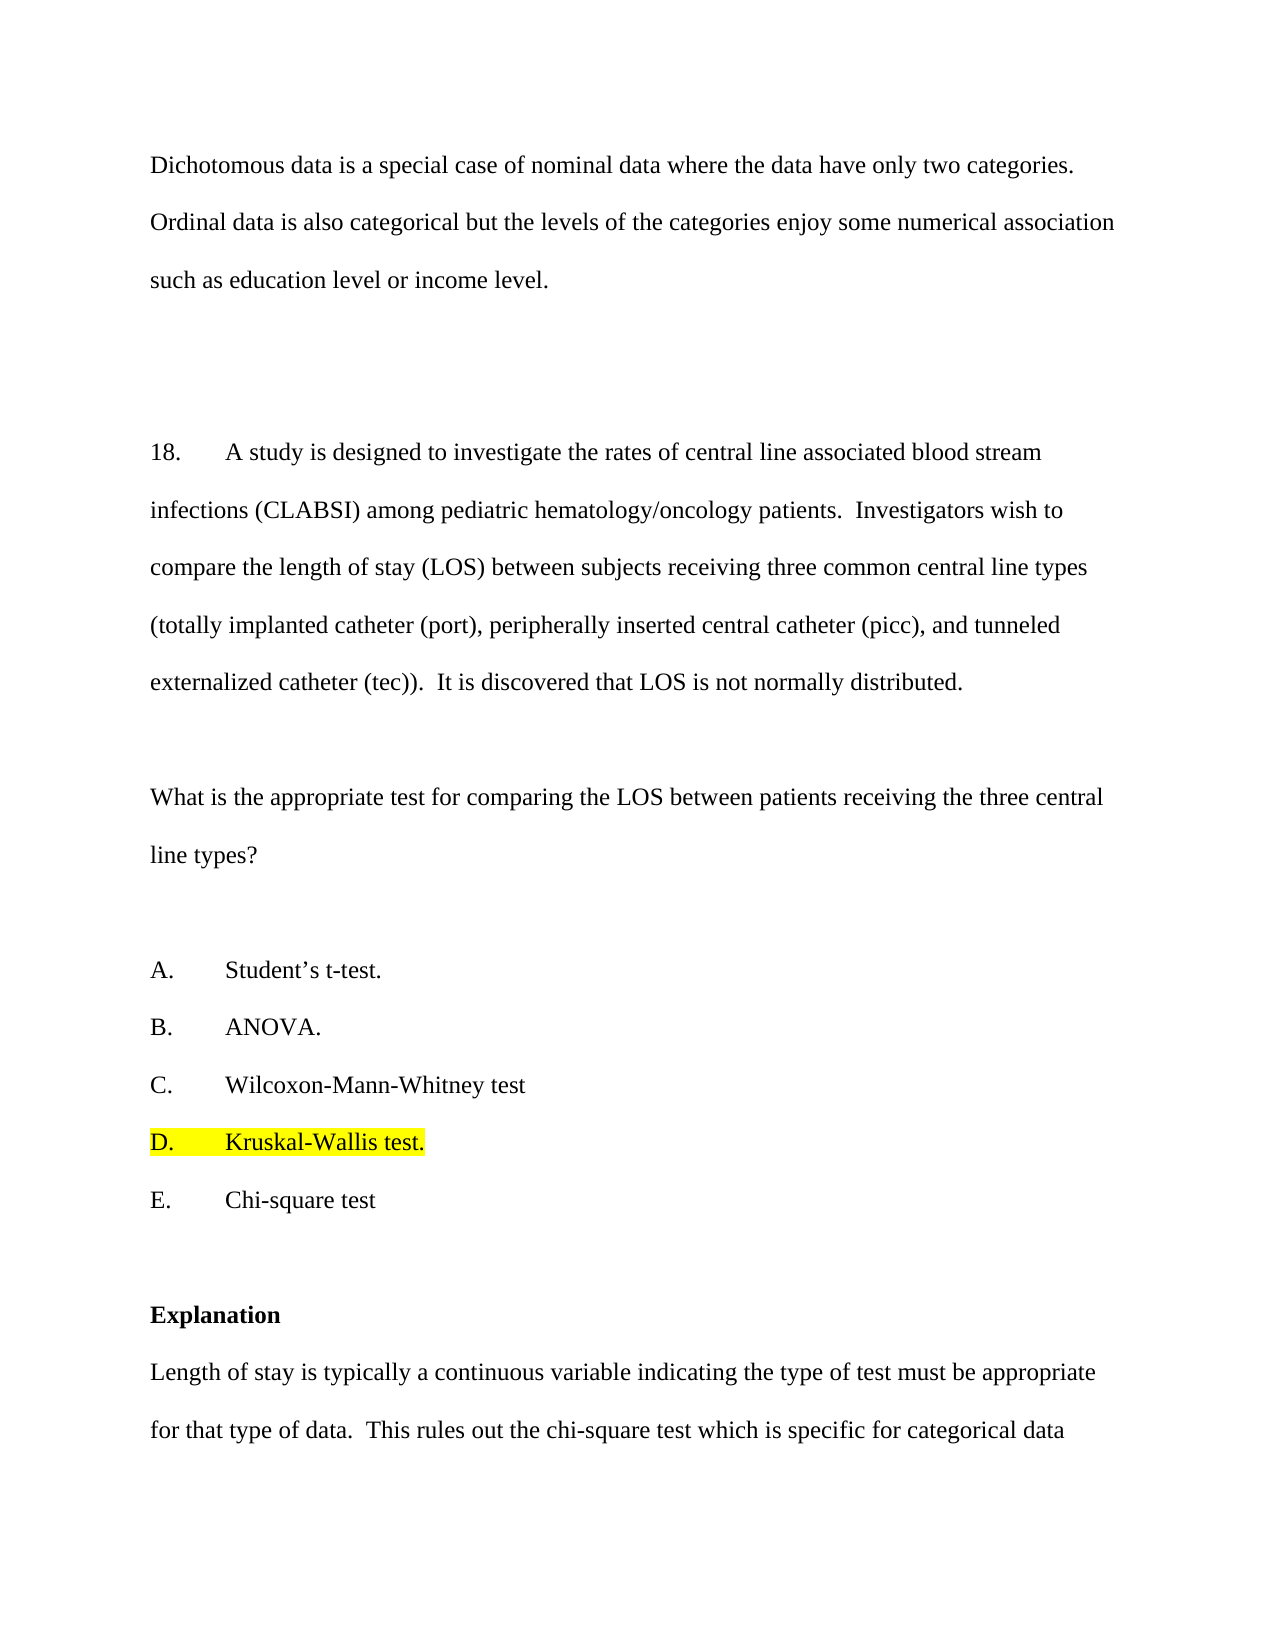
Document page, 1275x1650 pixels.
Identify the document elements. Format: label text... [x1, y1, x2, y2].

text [150, 150, 1125, 294]
text What is the appropriate test for comparing the LOS between patients receiving the three central line types? [150, 782, 1125, 869]
text D. Kruskal-Wallis test. [150, 1127, 1125, 1156]
text E. Chi-square test [150, 1185, 1125, 1214]
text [150, 1357, 1125, 1444]
text B. ANOVA. [150, 1012, 1125, 1041]
text Explanation [150, 1300, 1125, 1329]
text 18. A study is designed to investigate the rates of central line associated blood stream infections (CLABSI) among pediatric hematology/oncology patients. Investigators wish to compare the length of stay (LOS) between subjects receiving three common central line types (totally implanted catheter (port), peripherally inserted central catheter (picc), and tunneled externalized catheter (tec)). It is discovered that LOS is not normally distributed. [150, 437, 1125, 696]
text C. Wilcoxon-Mann-Whitney test [150, 1070, 1125, 1099]
text A. Student’s t-test. [150, 955, 1125, 984]
